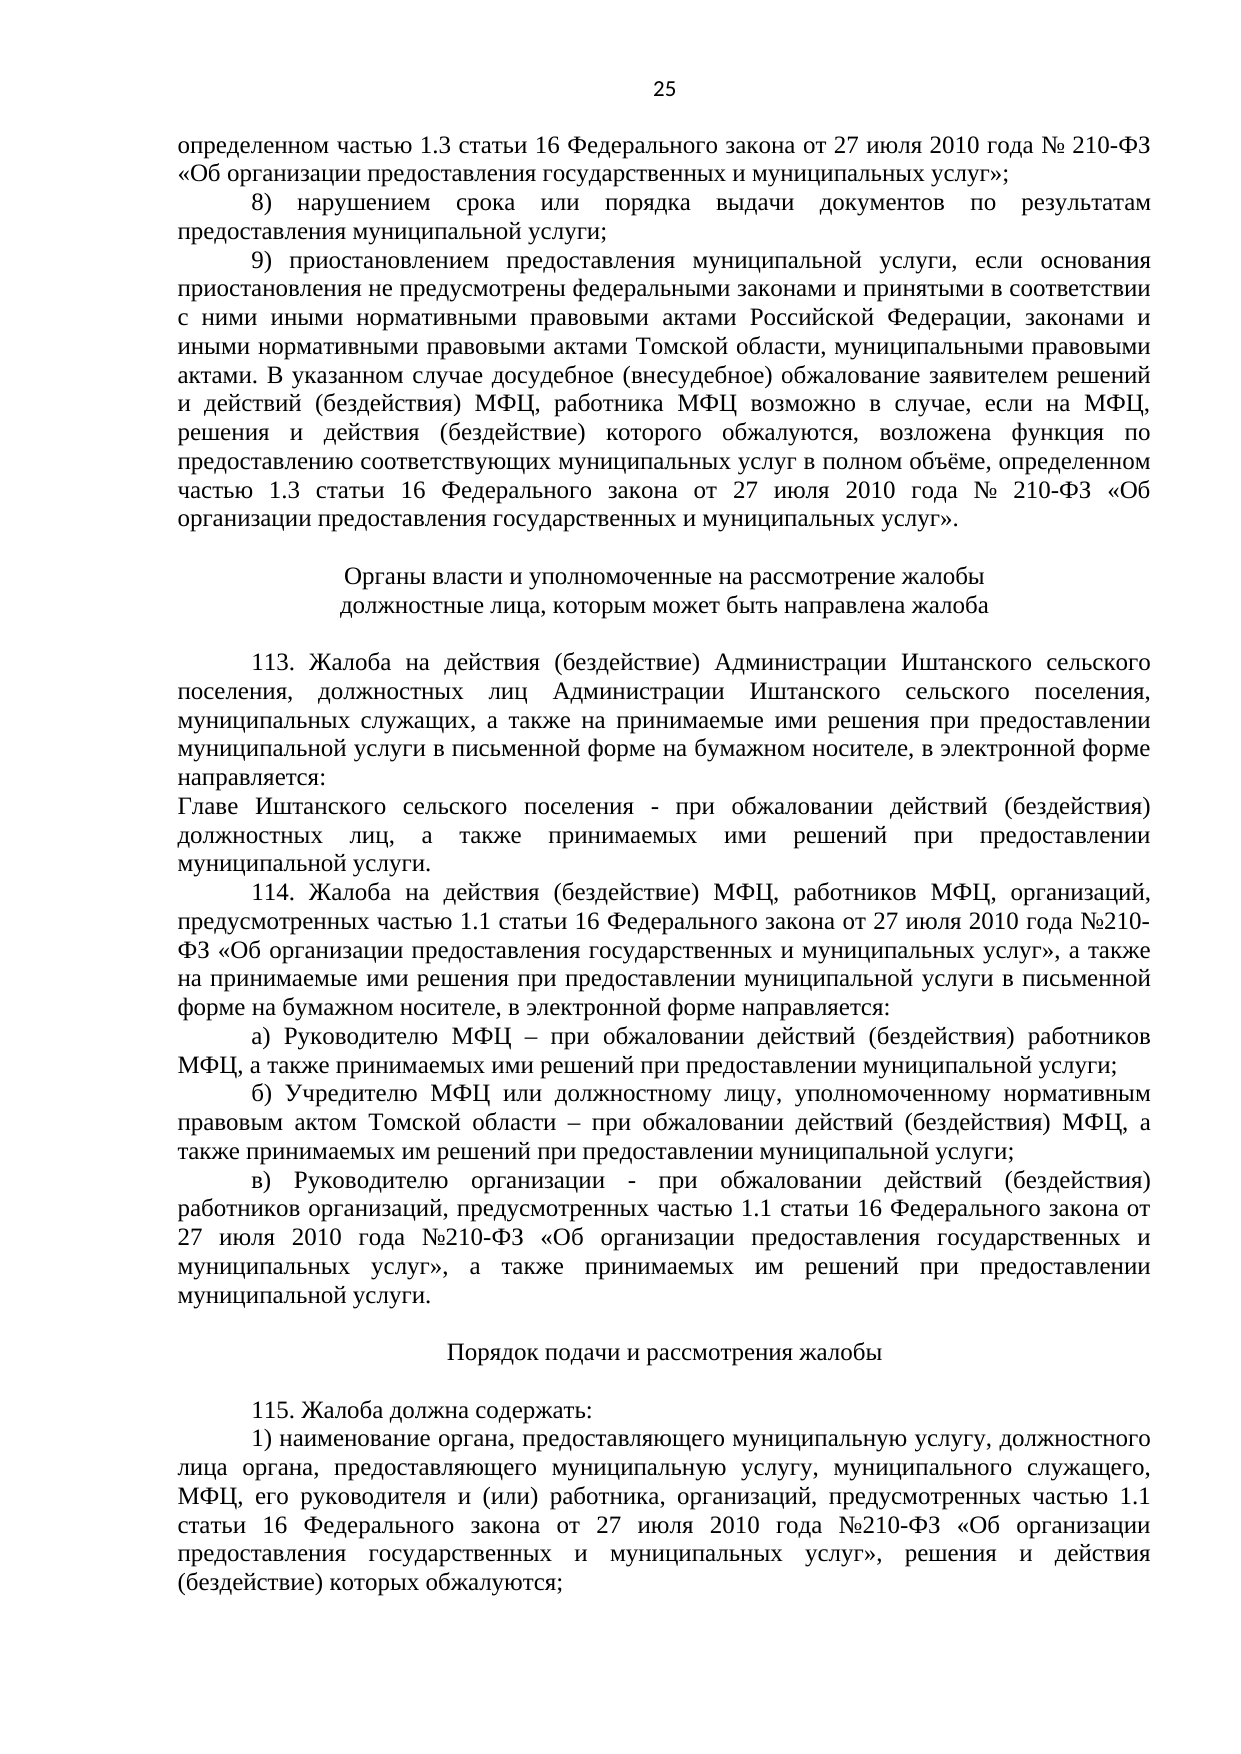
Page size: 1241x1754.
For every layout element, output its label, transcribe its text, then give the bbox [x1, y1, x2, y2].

text Главе Иштанского сельского поселения - при обжаловании действий (бездействия) должностных лиц, а также принимаемых ими решений при предоставлении муниципальной услуги. [177, 791, 1152, 877]
text 1) наименование органа, предоставляющего муниципальную услугу, должностного лица органа, предоставляющего муниципальную услугу, муниципального служащего, МФЦ, его руководителя и (или) работника, организаций, предусмотренных частью 1.1 статьи 16 Федерального закона от 27 июля 2010 года №210-ФЗ «Об организации предоставления государственных и муниципальных услуг», решения и действия (бездействие) которых обжалуются; [177, 1423, 1152, 1596]
text в) Руководителю организации - при обжаловании действий (бездействия) работников организаций, предусмотренных частью 1.1 статьи 16 Федерального закона от 27 июля 2010 года №210-ФЗ «Об организации предоставления государственных и муниципальных услуг», а также принимаемых им решений при предоставлении муниципальной услуги. [177, 1165, 1152, 1308]
text Порядок подачи и рассмотрения жалобы [177, 1337, 1152, 1366]
text б) Учредителю МФЦ или должностному лицу, уполномоченному нормативным правовым актом Томской области – при обжаловании действий (бездействия) МФЦ, а также принимаемых им решений при предоставлении муниципальной услуги; [177, 1078, 1152, 1165]
text 115. Жалоба должна содержать: [177, 1395, 1152, 1423]
text 114. Жалоба на действия (бездействие) МФЦ, работников МФЦ, организаций, предусмотренных частью 1.1 статьи 16 Федерального закона от 27 июля 2010 года №210-ФЗ «Об организации предоставления государственных и муниципальных услуг», а также на принимаемые ими решения при предоставлении муниципальной услуги в письменной форме на бумажном носителе, в электронной форме направляется: [177, 877, 1152, 1021]
text должностные лица, которым может быть направлена жалоба [177, 590, 1152, 618]
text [177, 130, 1152, 187]
text 8) нарушением срока или порядка выдачи документов по результатам предоставления муниципальной услуги; [177, 187, 1152, 245]
text а) Руководителю МФЦ – при обжаловании действий (бездействия) работников МФЦ, а также принимаемых ими решений при предоставлении муниципальной услуги; [177, 1021, 1152, 1078]
text 9) приостановлением предоставления муниципальной услуги, если основания приостановления не предусмотрены федеральными законами и принятыми в соответствии с ними иными нормативными правовыми актами Российской Федерации, законами и иными нормативными правовыми актами Томской области, муниципальными правовыми актами. В указанном случае досудебное (внесудебное) обжалование заявителем решений и действий (бездействия) МФЦ, работника МФЦ возможно в случае, если на МФЦ, решения и действия (бездействие) которого обжалуются, возложена функция по предоставлению соответствующих муниципальных услуг в полном объёме, определенном частью 1.3 статьи 16 Федерального закона от 27 июля 2010 года № 210-ФЗ «Об организации предоставления государственных и муниципальных услуг». [177, 245, 1152, 532]
text Органы власти и уполномоченные на рассмотрение жалобы [177, 561, 1152, 590]
text 113. Жалоба на действия (бездействие) Администрации Иштанского сельского поселения, должностных лиц Администрации Иштанского сельского поселения, муниципальных служащих, а также на принимаемые ими решения при предоставлении муниципальной услуги в письменной форме на бумажном носителе, в электронной форме направляется: [177, 647, 1152, 791]
